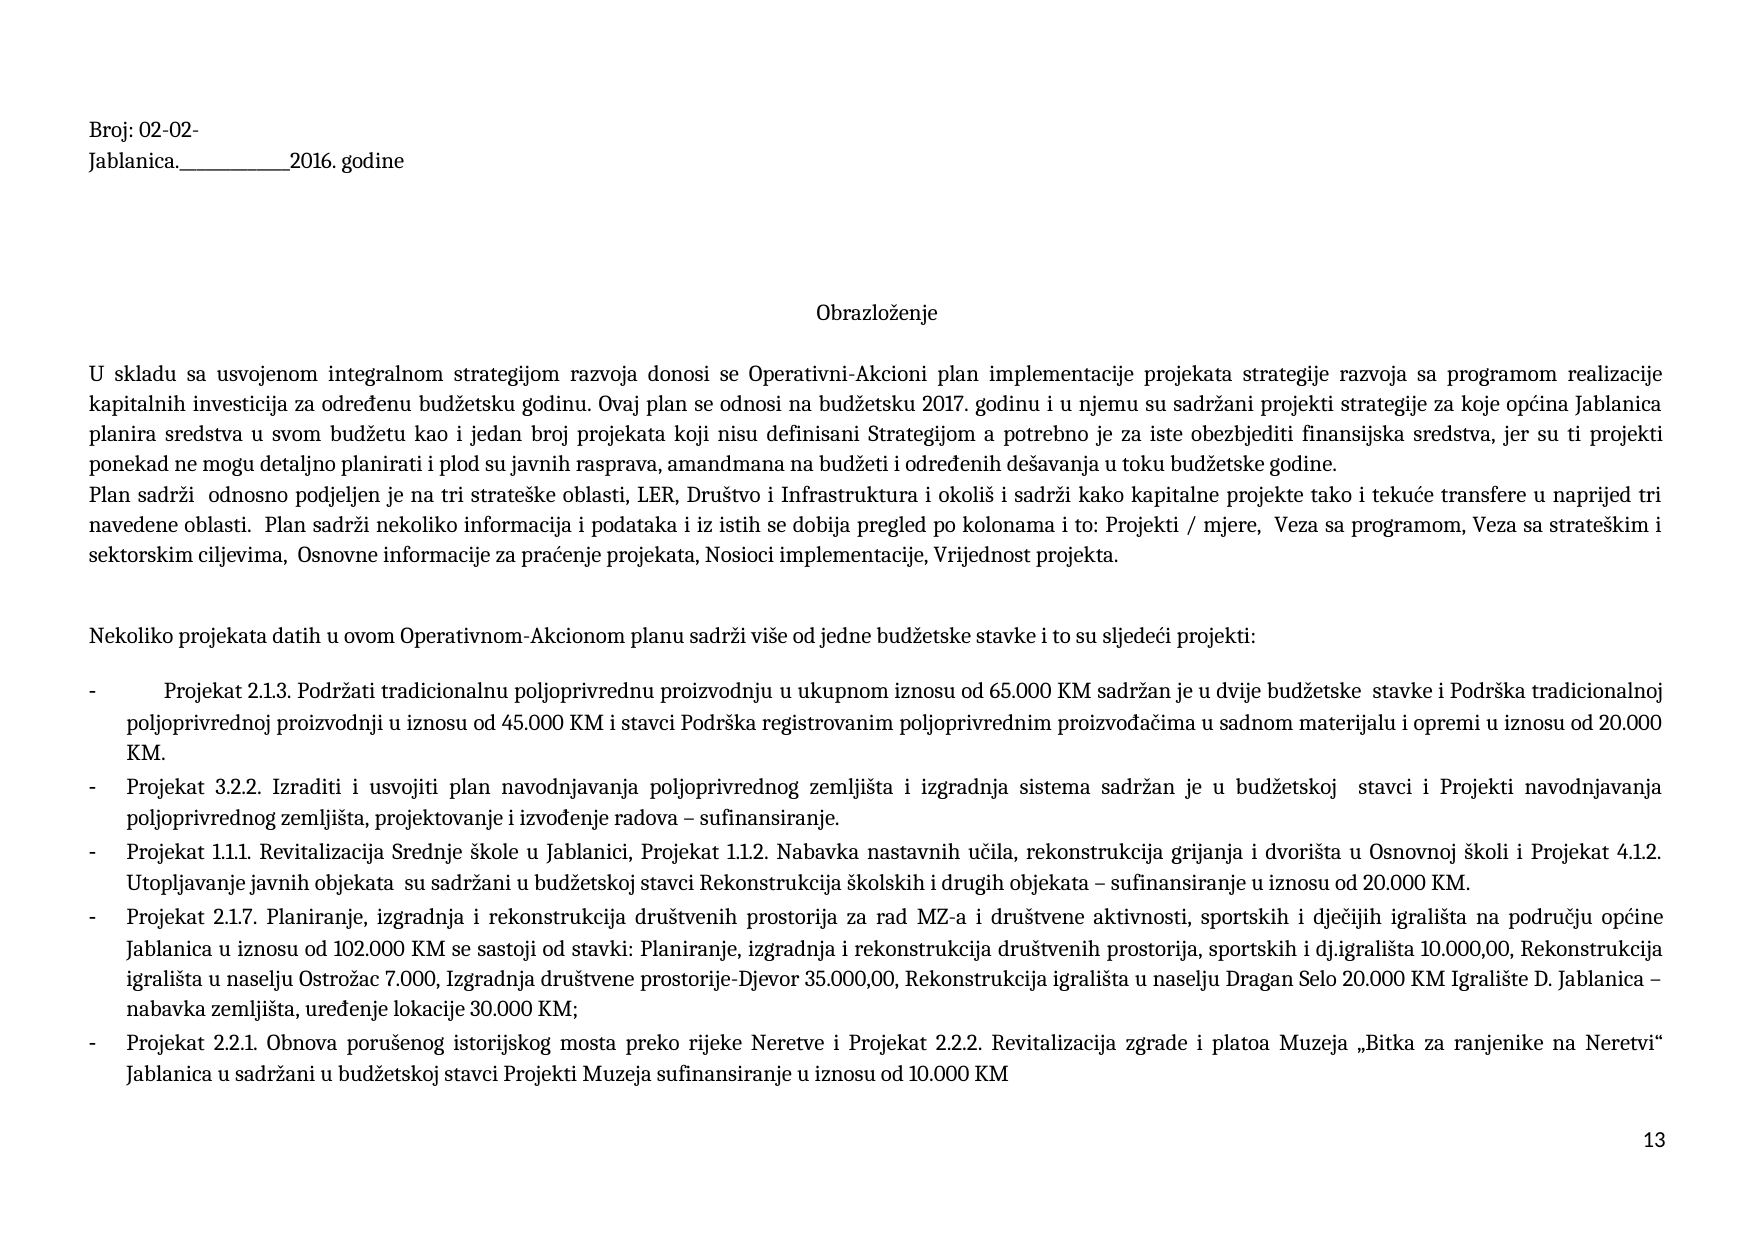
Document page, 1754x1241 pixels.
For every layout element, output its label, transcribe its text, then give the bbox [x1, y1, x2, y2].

list Projekat 2.1.3. Podržati tradicionalnu poljoprivrednu proizvodnju u ukupnom iznosu od 65.000 KM sadržan je u dvije budžetske stavke i Podrška tradicionalnoj poljoprivrednoj proizvodnji u iznosu od 45.000 KM i stavci Podrška registrovanim poljoprivrednim proizvođačima u sadnom materijalu i opremi u iznosu od 20.000 KM. [89, 674, 1665, 766]
list Projekat 3.2.2. Izraditi i usvojiti plan navodnjavanja poljoprivrednog zemljišta i izgradnja sistema sadržan je u budžetskoj stavci i Projekti navodnjavanja poljoprivrednog zemljišta, projektovanje i izvođenje radova – sufinansiranje. [89, 770, 1665, 831]
text U skladu sa usvojenom integralnom strategijom razvoja donosi se Operativni-Akcioni plan implementacije projekata strategije razvoja sa programom realizacije kapitalnih investicija za određenu budžetsku godinu. Ovaj plan se odnosi na budžetsku 2017. godinu i u njemu su sadržani projekti strategije za koje općina Jablanica planira sredstva u svom budžetu kao i jedan broj projekata koji nisu definisani Strategijom a potrebno je za iste obezbjediti finansijska sredstva, jer su ti projekti ponekad ne mogu detaljno planirati i plod su javnih rasprava, amandmana na budžeti i određenih dešavanja u toku budžetske godine. [89, 361, 1665, 478]
list Projekat 2.1.7. Planiranje, izgradnja i rekonstrukcija društvenih prostorija za rad MZ-a i društvene aktivnosti, sportskih i dječijih igrališta na području općine Jablanica u iznosu od 102.000 KM se sastoji od stavki: Planiranje, izgradnja i rekonstrukcija društvenih prostorija, sportskih i dj.igrališta 10.000,00, Rekonstrukcija igrališta u naselju Ostrožac 7.000, Izgradnja društvene prostorije-Djevor 35.000,00, Rekonstrukcija igrališta u naselju Dragan Selo 20.000 KM Igralište D. Jablanica – nabavka zemljišta, uređenje lokacije 30.000 KM; [89, 900, 1665, 1022]
text Broj: 02-02- [89, 117, 1665, 144]
text Jablanica._____________2016. godine [89, 147, 1665, 174]
list Projekat 1.1.1. Revitalizacija Srednje škole u Jablanici, Projekat 1.1.2. Nabavka nastavnih učila, rekonstrukcija grijanja i dvorišta u Osnovnoj školi i Projekat 4.1.2. Utopljavanje javnih objekata su sadržani u budžetskoj stavci Rekonstrukcija školskih i drugih objekata – sufinansiranje u iznosu od 20.000 KM. [89, 835, 1665, 896]
text Plan sadrži odnosno podjeljen je na tri strateške oblasti, LER, Društvo i Infrastruktura i okoliš i sadrži kako kapitalne projekte tako i tekuće transfere u naprijed tri navedene oblasti. Plan sadrži nekoliko informacija i podataka i iz istih se dobija pregled po kolonama i to: Projekti / mjere, Veza sa programom, Veza sa strateškim i sektorskim ciljevima, Osnovne informacije za praćenje projekata, Nosioci implementacije, Vrijednost projekta. [89, 481, 1665, 568]
list Projekat 2.2.1. Obnova porušenog istorijskog mosta preko rijeke Neretve i Projekat 2.2.2. Revitalizacija zgrade i platoa Muzeja „Bitka za ranjenike na Neretvi“ Jablanica u sadržani u budžetskoj stavci Projekti Muzeja sufinansiranje u iznosu od 10.000 KM [89, 1026, 1665, 1087]
text Nekoliko projekata datih u ovom Operativnom-Akcionom planu sadrži više od jedne budžetske stavke i to su sljedeći projekti: [89, 623, 1665, 649]
text Obrazloženje [89, 300, 1665, 327]
